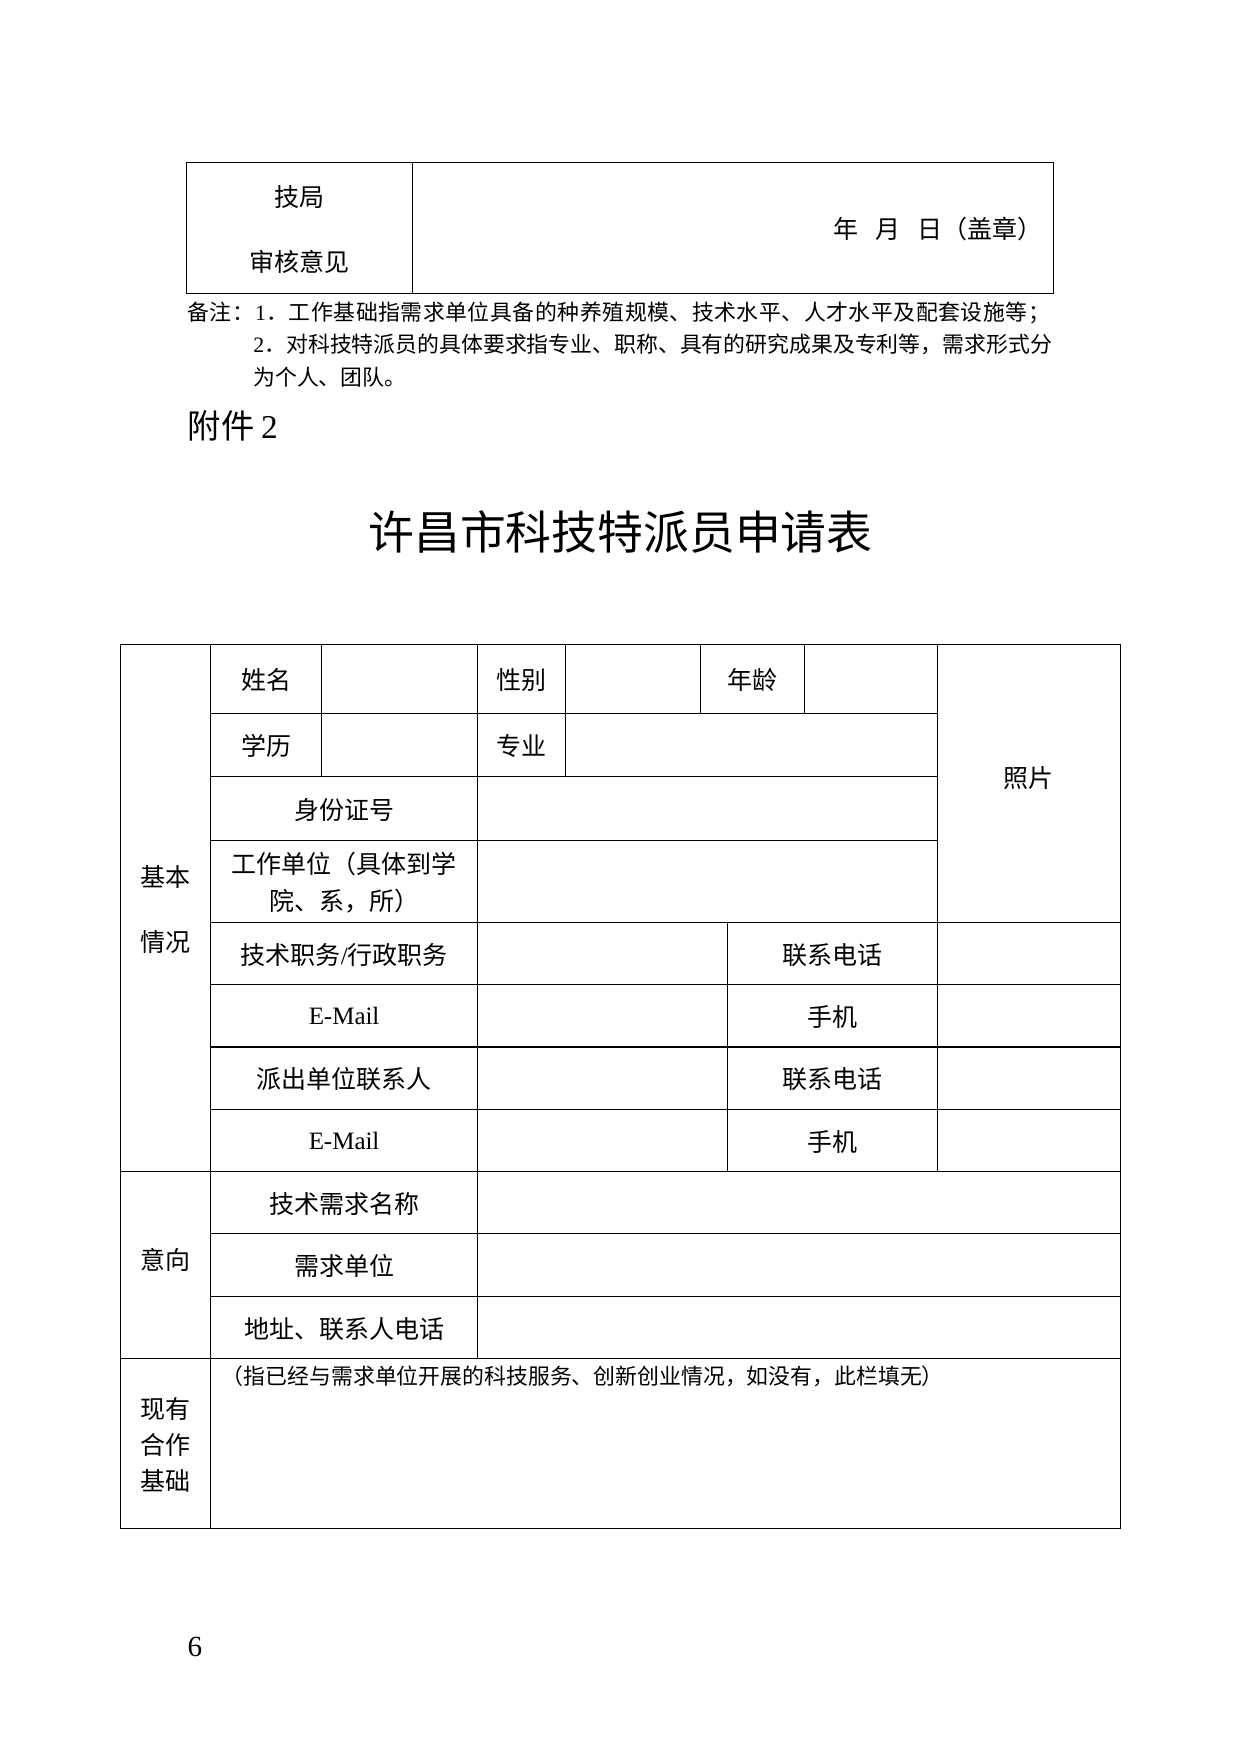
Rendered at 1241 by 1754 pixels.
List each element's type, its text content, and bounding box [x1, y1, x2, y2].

table_cell [478, 1172, 1120, 1233]
table_cell 联系电话 [728, 923, 937, 984]
table_cell [566, 714, 937, 776]
table_header 基本 情况 [121, 645, 210, 1171]
table_cell 地址、联系人电话 [211, 1297, 477, 1358]
table_cell 手机 [728, 1110, 937, 1171]
table_cell [938, 1048, 1120, 1109]
table_header [805, 645, 937, 712]
table_header 性别 [478, 645, 565, 712]
table_cell [938, 1110, 1120, 1171]
text 许昌市科技特派员申请表 [187, 481, 1053, 578]
table_header 年龄 [701, 645, 804, 712]
table_cell [478, 985, 727, 1046]
table_cell [478, 841, 937, 922]
table_cell [478, 923, 727, 984]
table_cell 手机 [728, 985, 937, 1046]
table_cell [478, 1297, 1120, 1358]
table_cell 年 月 日（盖章） [413, 163, 1053, 293]
table_cell [478, 1234, 1120, 1296]
table_cell 技术职务/行政职务 [211, 923, 477, 984]
table_cell 联系电话 [728, 1048, 937, 1109]
table_header 姓名 [211, 645, 321, 712]
table_cell 工作单位（具体到学院、系，所） [211, 841, 477, 922]
table_cell 身份证号 [211, 777, 477, 839]
table_cell E-Mail [211, 1110, 477, 1171]
table_cell 需求单位 [211, 1234, 477, 1296]
table_cell [478, 777, 937, 839]
table_cell [478, 1048, 727, 1109]
table_cell E-Mail [211, 985, 477, 1046]
table_cell [938, 985, 1120, 1046]
table_cell 技术需求名称 [211, 1172, 477, 1233]
table_cell 派出单位联系人 [211, 1048, 477, 1109]
table_cell 意向 [121, 1172, 210, 1358]
table_cell [322, 714, 477, 776]
table_cell （指已经与需求单位开展的科技服务、创新创业情况，如没有，此栏填无） [211, 1359, 1120, 1528]
table_cell 县（市、区）科 技局 审核意见 [187, 163, 412, 293]
table_cell [938, 923, 1120, 984]
table_cell [478, 1110, 727, 1171]
text 附件2 [187, 392, 1053, 457]
table_header [566, 645, 700, 712]
table_header [322, 645, 477, 712]
table_cell 学历 [211, 714, 321, 776]
table_cell 专业 [478, 714, 565, 776]
table_header 照片 [938, 645, 1120, 922]
text 备注：1．工作基础指需求单位具备的种养殖规模、技术水平、人才水平及配套设施等；2．对科技特派员的具体要求指专业、职称、具有的研究成果及专利等，需求形式分为个人、团队。 [187, 294, 1053, 392]
table_cell 现有 合作 基础 [121, 1359, 210, 1528]
